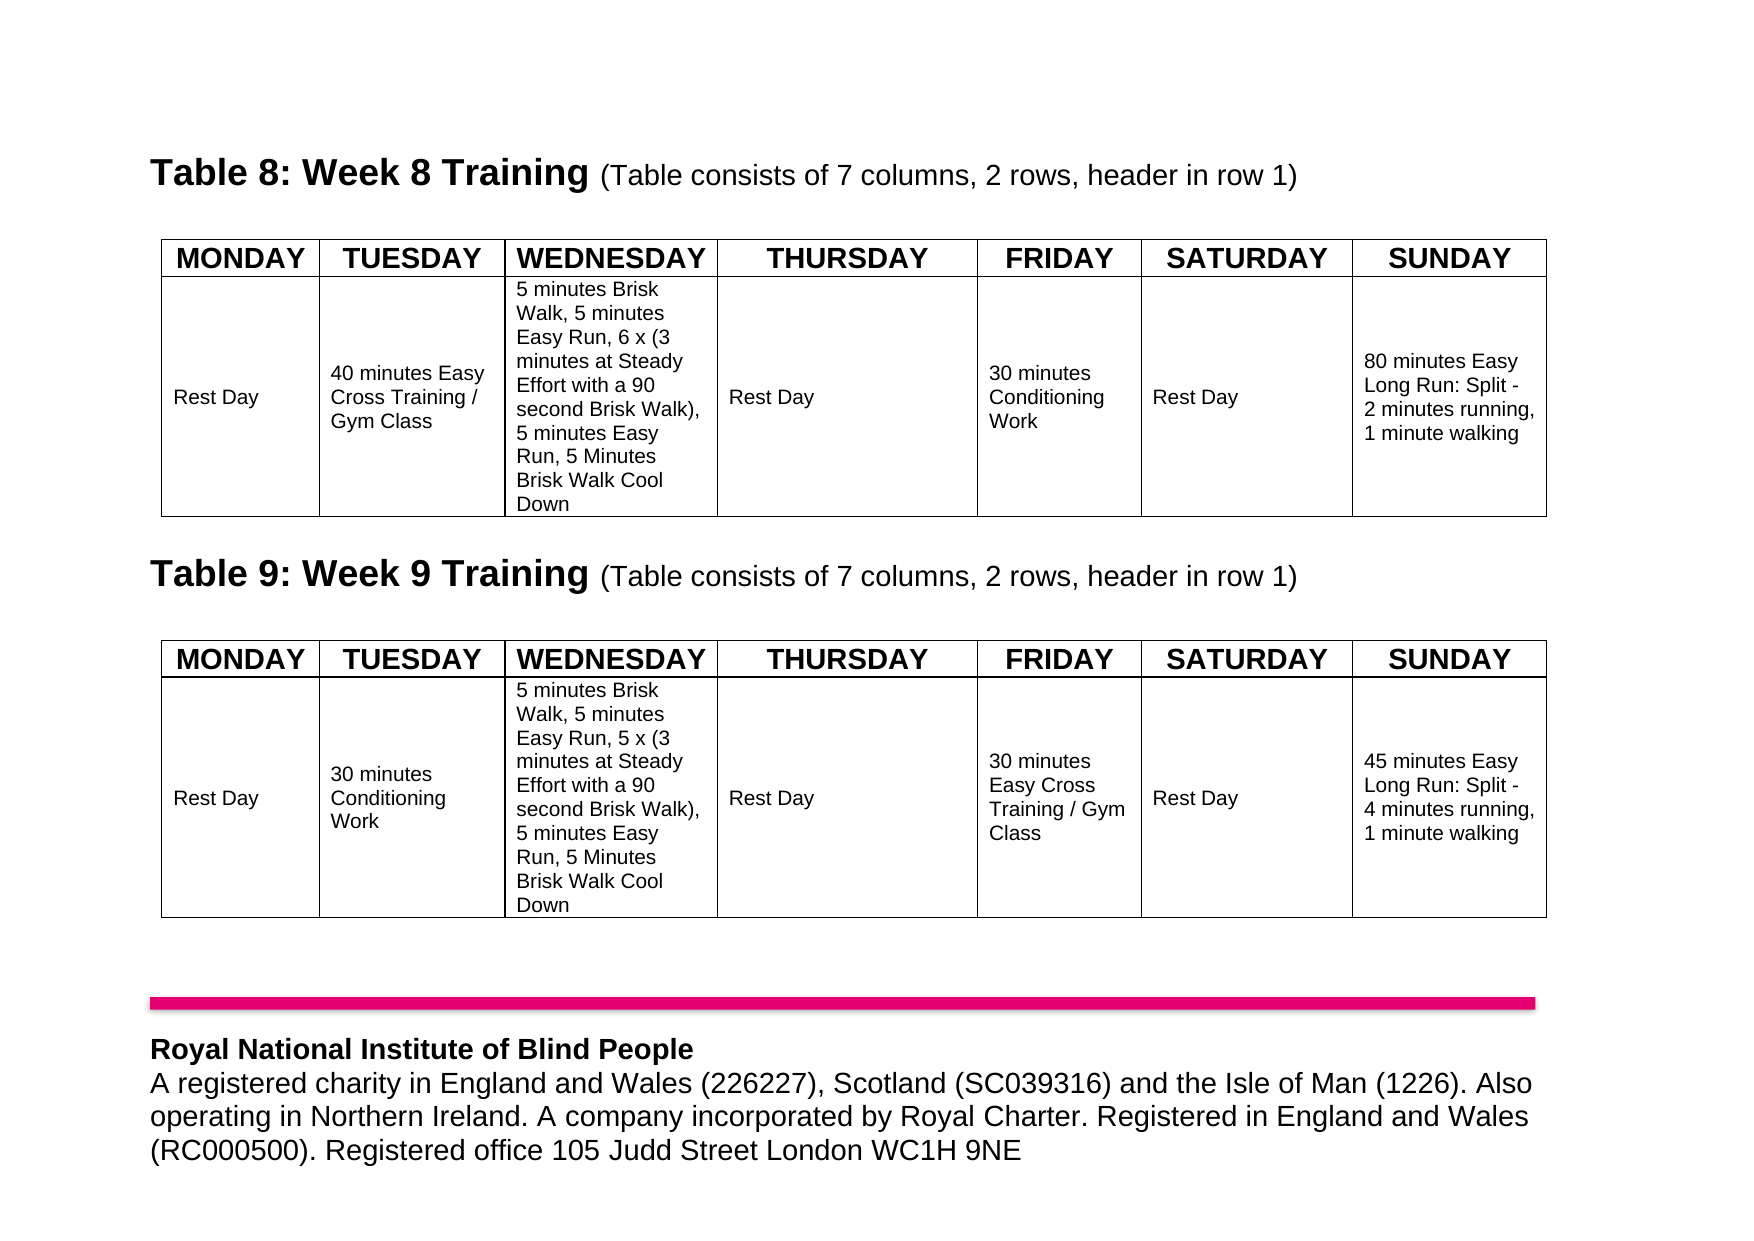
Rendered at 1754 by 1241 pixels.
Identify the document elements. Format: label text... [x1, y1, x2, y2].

table_cell 5 minutes Brisk Walk, 5 minutes Easy Run, 5 x (3 minutes at Steady Effort with a 90 second Brisk Walk), 5 minutes Easy Run, 5 Minutes Brisk Walk Cool Down [506, 678, 717, 917]
table_header MONDAY [162, 641, 319, 676]
table_header MONDAY [162, 240, 319, 276]
table_cell Rest Day [1142, 678, 1352, 917]
table_cell 5 minutes Brisk Walk, 5 minutes Easy Run, 6 x (3 minutes at Steady Effort with a 90 second Brisk Walk), 5 minutes Easy Run, 5 Minutes Brisk Walk Cool Down [506, 277, 717, 516]
table_header TUESDAY [320, 641, 504, 676]
table_header SUNDAY [1353, 641, 1546, 676]
table_cell 45 minutes Easy Long Run: Split - 4 minutes running, 1 minute walking [1353, 678, 1546, 917]
table_cell Rest Day [162, 277, 319, 516]
table_cell Rest Day [162, 678, 319, 917]
table_cell 40 minutes Easy Cross Training / Gym Class [320, 277, 504, 516]
table_cell 80 minutes Easy Long Run: Split - 2 minutes running, 1 minute walking [1353, 277, 1546, 516]
table_header FRIDAY [978, 240, 1141, 276]
table_header WEDNESDAY [506, 641, 717, 676]
table_cell Rest Day [718, 678, 977, 917]
table_cell 30 minutes Easy Cross Training / Gym Class [978, 678, 1141, 917]
table_cell 30 minutes Conditioning Work [978, 277, 1141, 516]
table_header SATURDAY [1142, 641, 1352, 676]
table_header WEDNESDAY [506, 240, 717, 276]
table_header FRIDAY [978, 641, 1141, 676]
table_cell 30 minutes Conditioning Work [320, 678, 504, 917]
table_header THURSDAY [718, 641, 977, 676]
subtitle Table 8: Week 8 Training (Table consists of 7 columns, 2 rows, header in row 1) [150, 150, 1604, 193]
subtitle Table 9: Week 9 Training (Table consists of 7 columns, 2 rows, header in row 1) [150, 551, 1604, 594]
table_cell Rest Day [718, 277, 977, 516]
table_header TUESDAY [320, 240, 504, 276]
table_header THURSDAY [718, 240, 977, 276]
table_header SATURDAY [1142, 240, 1352, 276]
table_cell Rest Day [1142, 277, 1352, 516]
table_header SUNDAY [1353, 240, 1546, 276]
